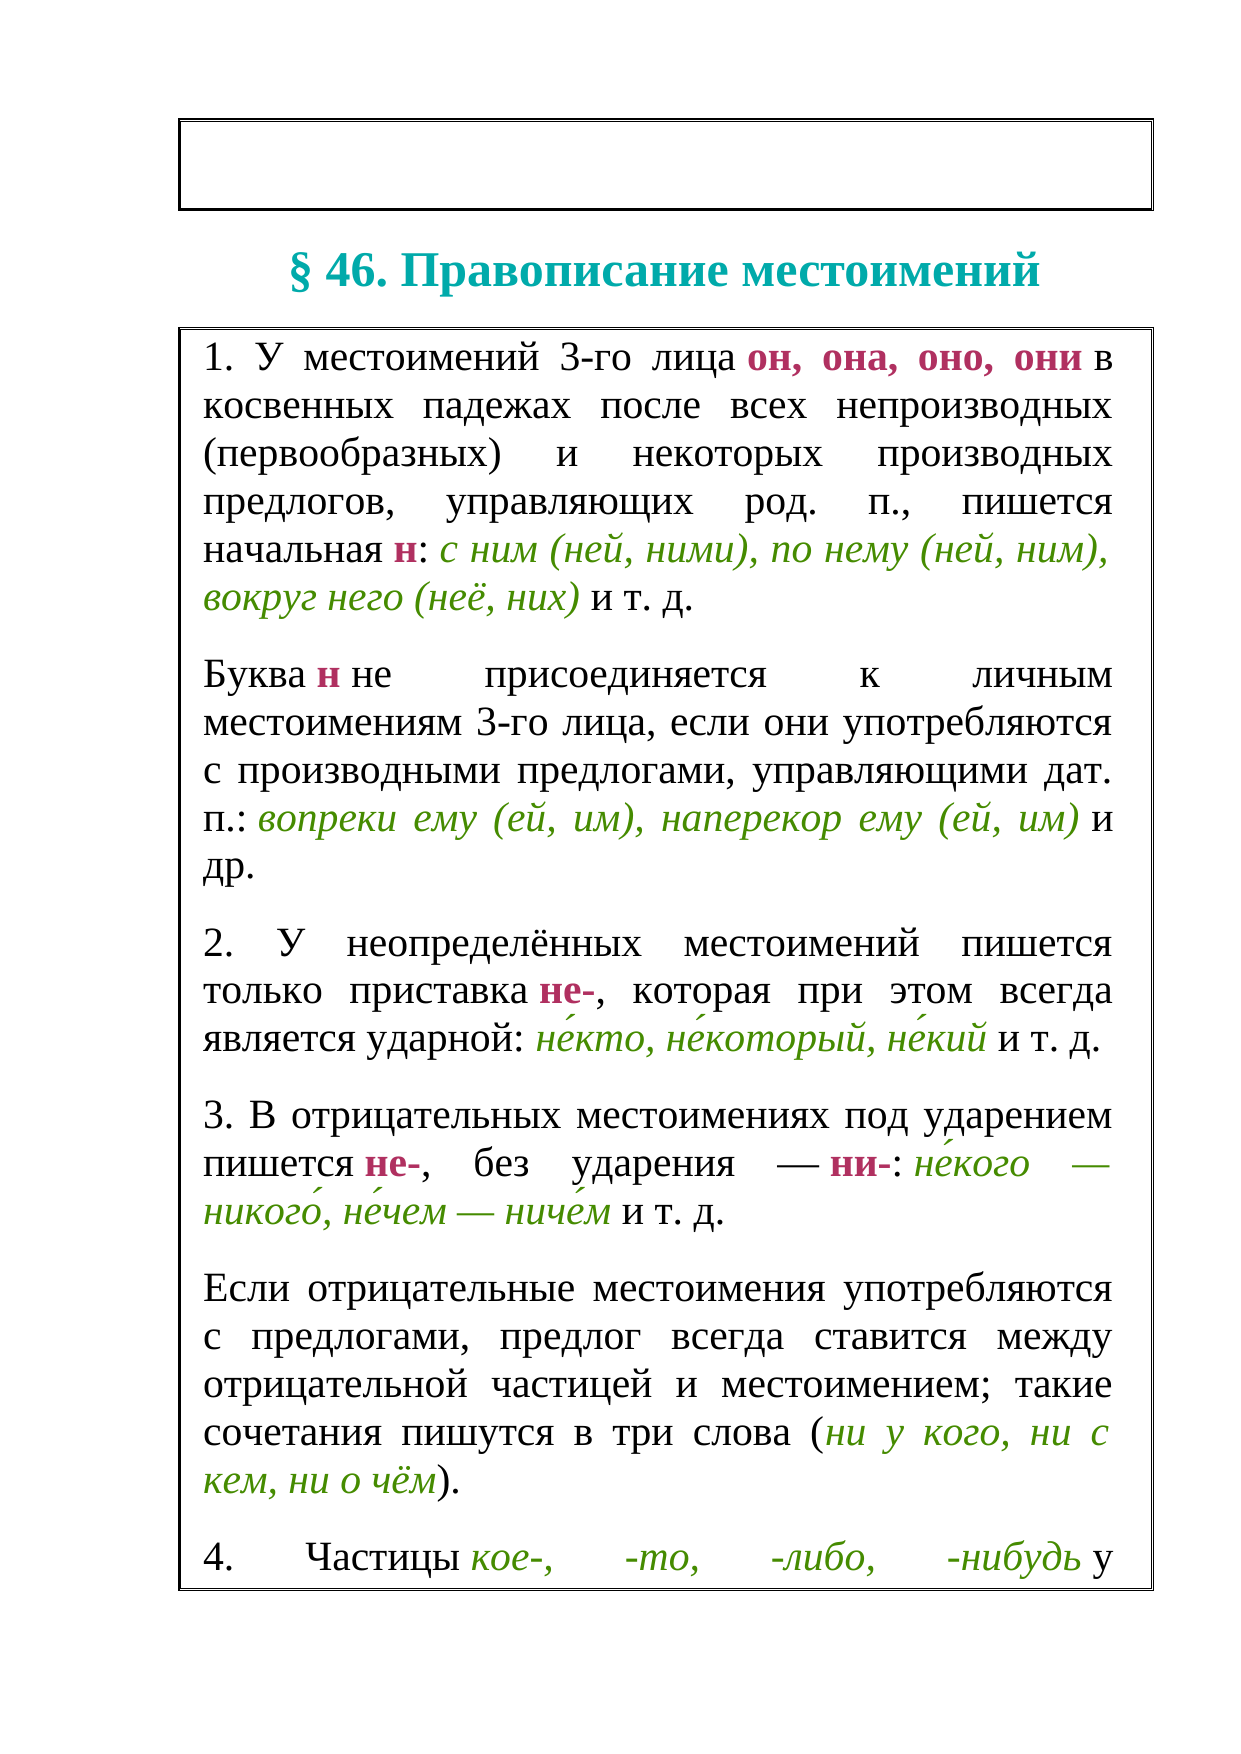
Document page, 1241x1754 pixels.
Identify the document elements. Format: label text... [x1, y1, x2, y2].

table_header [181, 330, 1151, 1587]
text § 46. Правописание местоимений [177, 240, 1152, 298]
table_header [181, 122, 1151, 208]
